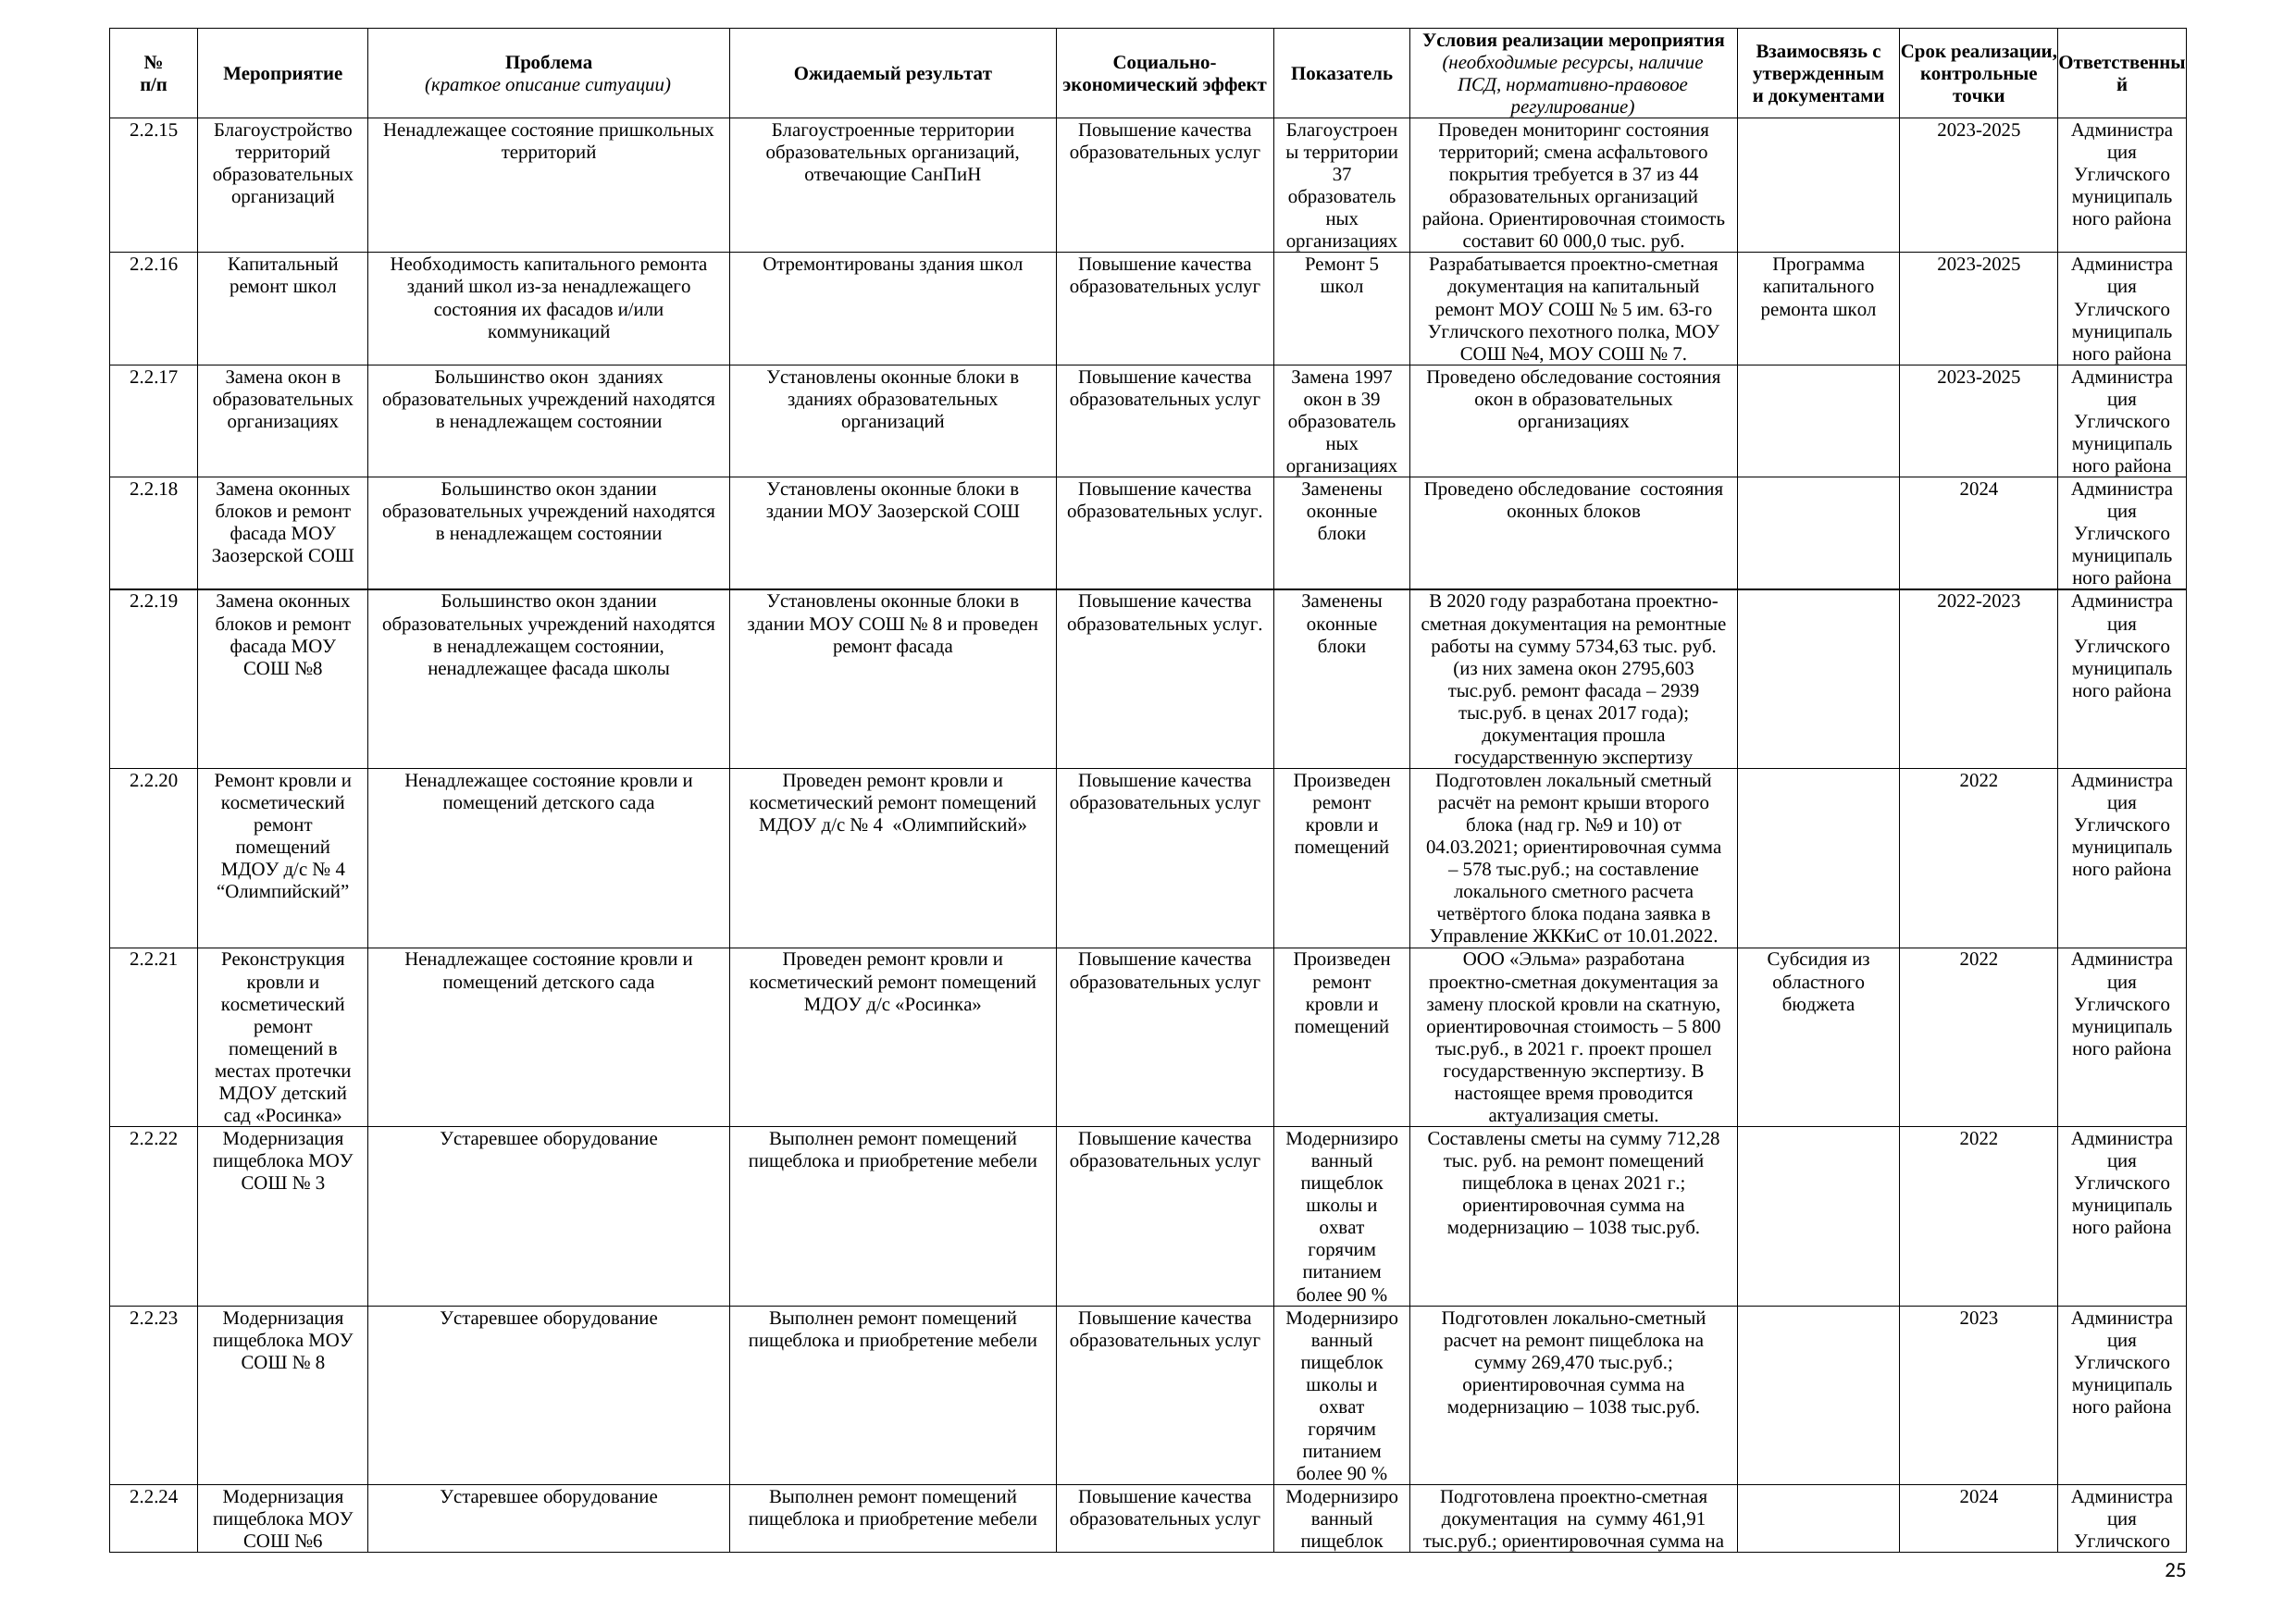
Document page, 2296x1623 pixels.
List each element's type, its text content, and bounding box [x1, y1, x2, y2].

table_cell Произведен ремонт кровли и помещений [1274, 948, 1409, 1126]
table_cell Большинство окон зданиях образовательных учреждений находятся в ненадлежащем состоянии [368, 365, 729, 477]
table_cell 2023 [1900, 1307, 2057, 1484]
table_cell 2023-2025 [1900, 118, 2057, 252]
table_cell Подготовлен локальный сметный расчёт на ремонт крыши второго блока (над гр. №9 и 10) от 04.03.2021; ориентировочная сумма – 578 тыс.руб.; на составление локального сметного расчета четвёртого блока подана заявка в Управление ЖККиС от 10.01.2022. [1410, 769, 1737, 947]
table_cell Заменены оконные блоки [1274, 590, 1409, 768]
table_cell Установлены оконные блоки в здании МОУ Заозерской СОШ [730, 477, 1056, 588]
table_cell Проведен ремонт кровли и косметический ремонт помещений МДОУ д/с № 4 «Олимпийский» [730, 769, 1056, 947]
table_cell [1738, 769, 1899, 947]
table_cell Капитальный ремонт школ [198, 253, 367, 365]
table_cell Администрация Угличского муниципального района [2058, 365, 2186, 477]
table_cell [1738, 1485, 1899, 1552]
table_header Проблема (краткое описание ситуации) [368, 29, 729, 118]
table_cell 2.2.21 [110, 948, 197, 1126]
table_cell ООО «Эльма» разработана проектно-сметная документация за замену плоской кровли на скатную, ориентировочная стоимость – 5 800 тыс.руб., в 2021 г. проект прошел государственную экспертизу. В настоящее время проводится актуализация сметы. [1410, 948, 1737, 1126]
table_cell Устаревшее оборудование [368, 1307, 729, 1484]
table_cell Модернизация пищеблока МОУ СОШ № 3 [198, 1127, 367, 1306]
table_cell Выполнен ремонт помещений пищеблока и приобретение мебели [730, 1127, 1056, 1306]
table_cell Ненадлежащее состояние кровли и помещений детского сада [368, 948, 729, 1126]
table_cell Большинство окон здании образовательных учреждений находятся в ненадлежащем состоянии, ненадлежащее фасада школы [368, 590, 729, 768]
table_cell 2.2.18 [110, 477, 197, 588]
table_cell Проведено обследование состояния оконных блоков [1410, 477, 1737, 588]
table_cell Модернизация пищеблока МОУ СОШ № 8 [198, 1307, 367, 1484]
table_cell [1738, 590, 1899, 768]
table_cell Проведен мониторинг состояния территорий; смена асфальтового покрытия требуется в 37 из 44 образовательных организаций района. Ориентировочная стоимость составит 60 000,0 тыс. руб. [1410, 118, 1737, 252]
table_cell Администрация Угличского муниципального района [2058, 1307, 2186, 1484]
table_cell 2.2.17 [110, 365, 197, 477]
table_cell Проведено обследование состояния окон в образовательных организациях [1410, 365, 1737, 477]
table_cell Администрация Угличского муниципального района [2058, 769, 2186, 947]
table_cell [1274, 1485, 1409, 1552]
table_header Социально-экономический эффект [1057, 29, 1273, 118]
table_cell В 2020 году разработана проектно-сметная документация на ремонтные работы на сумму 5734,63 тыс. руб. (из них замена окон 2795,603 тыс.руб. ремонт фасада – 2939 тыс.руб. в ценах 2017 года); документация прошла государственную экспертизу [1410, 590, 1737, 768]
table_cell Подготовлен локально-сметный расчет на ремонт пищеблока на сумму 269,470 тыс.руб.; ориентировочная сумма на модернизацию – 1038 тыс.руб. [1410, 1307, 1737, 1484]
table_cell Благоустройство территорий образовательных организаций [198, 118, 367, 252]
table_cell 2.2.16 [110, 253, 197, 365]
table_cell [1738, 365, 1899, 477]
table_header Ожидаемый результат [730, 29, 1056, 118]
table_cell Замена оконных блоков и ремонт фасада МОУ Заозерской СОШ [198, 477, 367, 588]
table_header Показатель [1274, 29, 1409, 118]
table_cell Администрация Угличского муниципального района [2058, 253, 2186, 365]
table_cell 2.2.23 [110, 1307, 197, 1484]
table_cell Устаревшее оборудование [368, 1127, 729, 1306]
table_cell Модернизированный пищеблок школы и охват горячим питанием более 90 % [1274, 1307, 1409, 1484]
table_cell Администрация Угличского муниципального района [2058, 590, 2186, 768]
table_cell Разрабатывается проектно-сметная документация на капитальный ремонт МОУ СОШ № 5 им. 63-го Угличского пехотного полка, МОУ СОШ №4, МОУ СОШ № 7. [1410, 253, 1737, 365]
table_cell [2058, 1485, 2186, 1552]
table_cell 2023-2025 [1900, 253, 2057, 365]
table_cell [1410, 1485, 1737, 1552]
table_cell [730, 1485, 1056, 1552]
table_cell Замена 1997 окон в 39 образовательных организациях [1274, 365, 1409, 477]
table_cell Повышение качества образовательных услуг [1057, 1307, 1273, 1484]
table_cell Проведен ремонт кровли и косметический ремонт помещений МДОУ д/с «Росинка» [730, 948, 1056, 1126]
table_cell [2058, 118, 2186, 252]
table_cell 2.2.19 [110, 590, 197, 768]
table_cell Ненадлежащее состояние пришкольных территорий [368, 118, 729, 252]
table_cell [1738, 118, 1899, 252]
table_cell 2022-2023 [1900, 590, 2057, 768]
table_cell Произведен ремонт кровли и помещений [1274, 769, 1409, 947]
table_header Мероприятие [198, 29, 367, 118]
table_cell Администрация Угличского муниципального района [2058, 1127, 2186, 1306]
table_cell Ненадлежащее состояние кровли и помещений детского сада [368, 769, 729, 947]
table_cell Замена окон в образовательных организациях [198, 365, 367, 477]
table_cell Ремонт кровли и косметический ремонт помещений МДОУ д/с № 4 “Олимпийский” [198, 769, 367, 947]
table_cell Благоустроенные территории образовательных организаций, отвечающие СанПиН [730, 118, 1056, 252]
table_cell Благоустроены территории 37 образовательных организациях [1274, 118, 1409, 252]
table_cell Реконструкция кровли и косметический ремонт помещений в местах протечки МДОУ детский сад «Росинка» [198, 948, 367, 1126]
table_cell 2023-2025 [1900, 365, 2057, 477]
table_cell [1057, 1485, 1273, 1552]
table_cell 2.2.24 [110, 1485, 197, 1552]
table_cell Администрация Угличского муниципального района [2058, 477, 2186, 588]
table_cell Установлены оконные блоки в зданиях образовательных организаций [730, 365, 1056, 477]
table_cell Повышение качества образовательных услуг. [1057, 477, 1273, 588]
table_cell Повышение качества образовательных услуг [1057, 948, 1273, 1126]
table_cell 2.2.15 [110, 118, 197, 252]
table_cell Повышение качества образовательных услуг. [1057, 590, 1273, 768]
table_header Срок реализации, контрольные точки [1900, 29, 2057, 118]
table_cell Заменены оконные блоки [1274, 477, 1409, 588]
table_cell Необходимость капитального ремонта зданий школ из-за ненадлежащего состояния их фасадов и/или коммуникаций [368, 253, 729, 365]
table_cell Модернизированный пищеблок школы и охват горячим питанием более 90 % [1274, 1127, 1409, 1306]
table_cell Повышение качества образовательных услуг [1057, 253, 1273, 365]
table_header Взаимосвязь с утвержденными документами [1738, 29, 1899, 118]
table_cell Повышение качества образовательных услуг [1057, 769, 1273, 947]
table_cell 2024 [1900, 1485, 2057, 1552]
table_cell Повышение качества образовательных услуг [1057, 365, 1273, 477]
table_cell Повышение качества образовательных услуг [1057, 1127, 1273, 1306]
table_cell Субсидия из областного бюджета [1738, 948, 1899, 1126]
table_cell [1738, 1127, 1899, 1306]
table_cell [1738, 1307, 1899, 1484]
table_header Ответственный [2058, 29, 2186, 118]
table_cell Большинство окон здании образовательных учреждений находятся в ненадлежащем состоянии [368, 477, 729, 588]
table_cell 2.2.20 [110, 769, 197, 947]
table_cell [368, 1485, 729, 1552]
table_header № п/п [110, 29, 197, 118]
table_cell Замена оконных блоков и ремонт фасада МОУ СОШ №8 [198, 590, 367, 768]
table_cell 2024 [1900, 477, 2057, 588]
table_cell Отремонтированы здания школ [730, 253, 1056, 365]
table_cell 2.2.22 [110, 1127, 197, 1306]
table_cell 2022 [1900, 948, 2057, 1126]
table_cell Выполнен ремонт помещений пищеблока и приобретение мебели [730, 1307, 1056, 1484]
table_cell Программа капитального ремонта школ [1738, 253, 1899, 365]
table_cell Установлены оконные блоки в здании МОУ СОШ № 8 и проведен ремонт фасада [730, 590, 1056, 768]
table_cell Администрация Угличского муниципального района [2058, 948, 2186, 1126]
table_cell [198, 1485, 367, 1552]
table_header Условия реализации мероприятия (необходимые ресурсы, наличие ПСД, нормативно-правовое регулирование) [1410, 29, 1737, 118]
table_cell 2022 [1900, 769, 2057, 947]
table_cell [1738, 477, 1899, 588]
table_cell Ремонт 5 школ [1274, 253, 1409, 365]
table_cell Составлены сметы на сумму 712,28 тыс. руб. на ремонт помещений пищеблока в ценах 2021 г.; ориентировочная сумма на модернизацию – 1038 тыс.руб. [1410, 1127, 1737, 1306]
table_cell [1057, 118, 1273, 252]
table_cell 2022 [1900, 1127, 2057, 1306]
